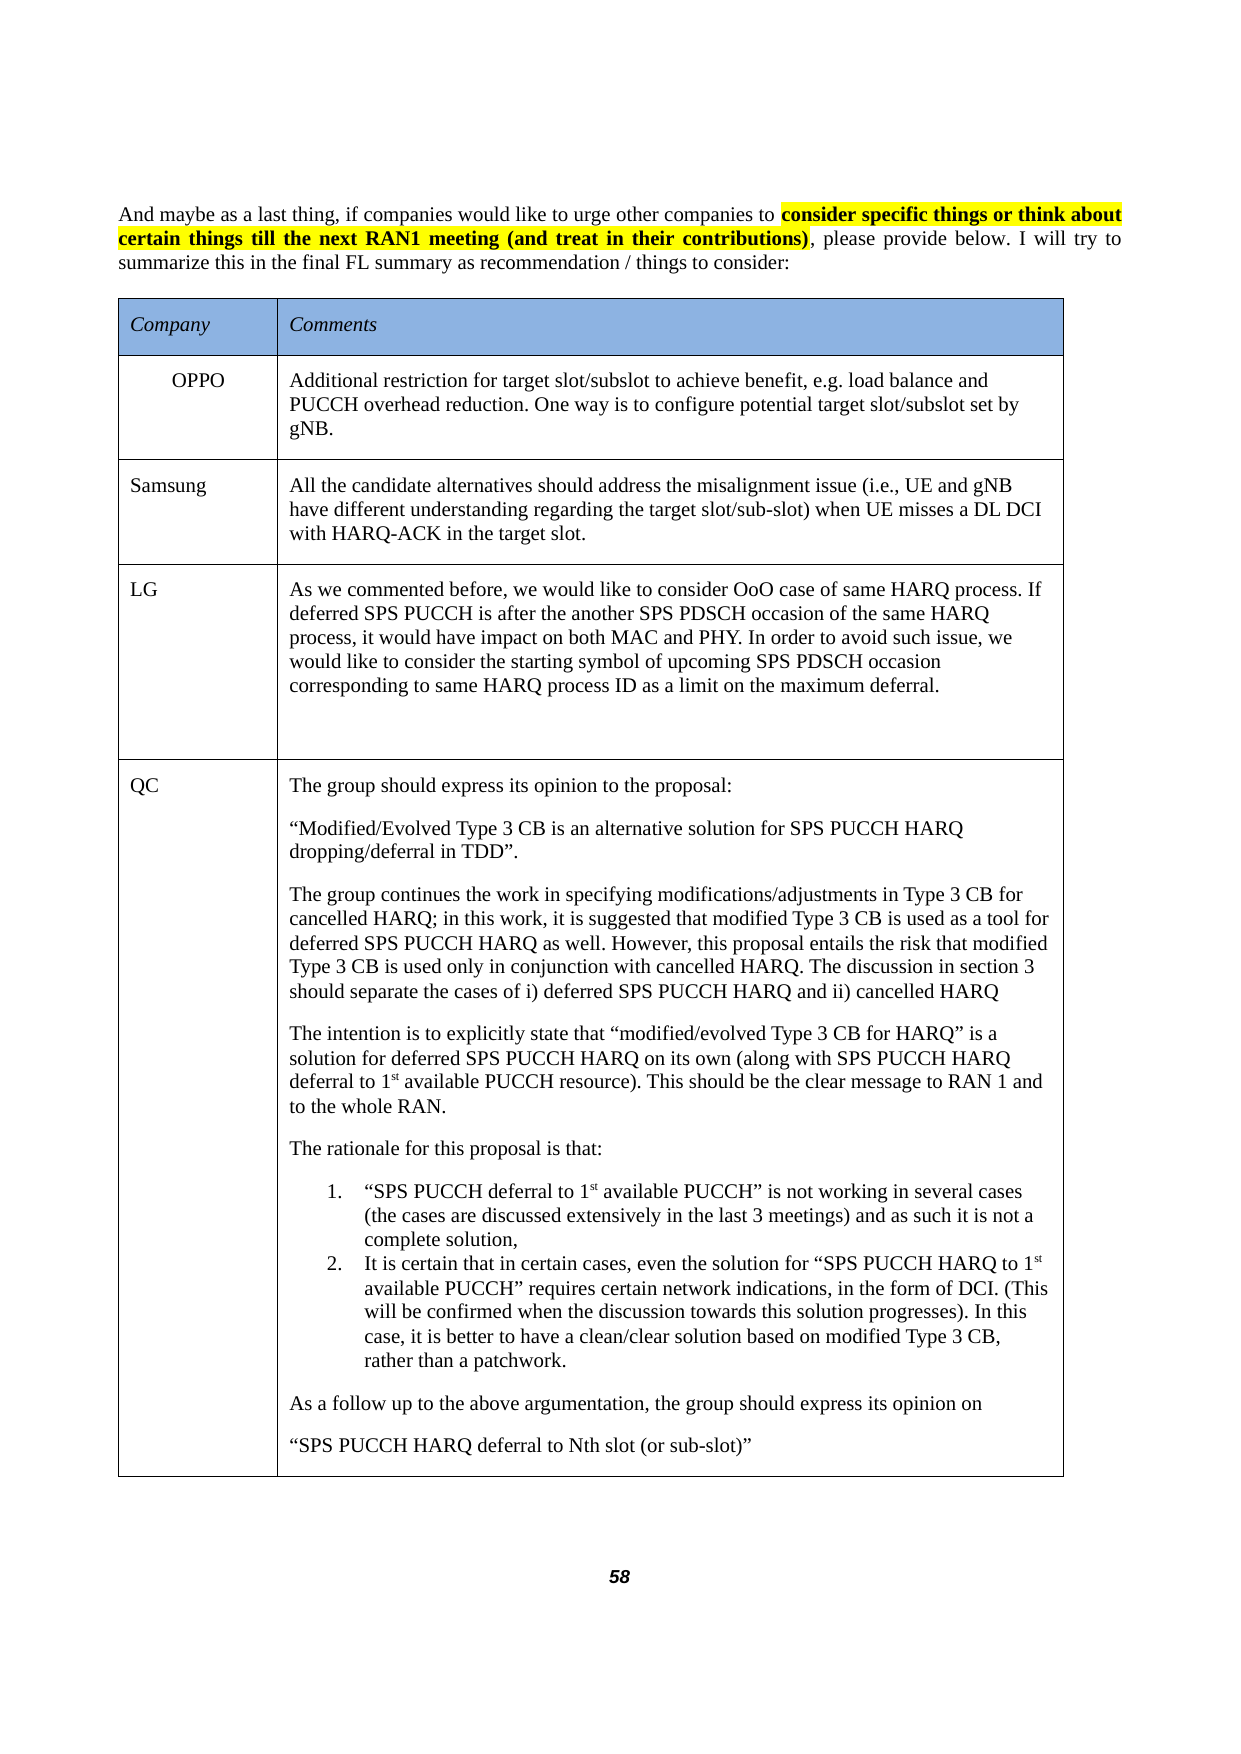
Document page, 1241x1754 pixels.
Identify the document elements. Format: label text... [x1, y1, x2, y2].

table_cell Additional restriction for target slot/subslot to achieve benefit, e.g. load balance and PUCCH overhead reduction. One way is to configure potential target slot/subslot set by gNB. [278, 356, 1063, 459]
table_cell All the candidate alternatives should address the misalignment issue (i.e., UE and gNB have different understanding regarding the target slot/sub-slot) when UE misses a DL DCI with HARQ-ACK in the target slot. [278, 460, 1063, 564]
table_header Company [119, 299, 277, 355]
table_cell OPPO [119, 356, 277, 459]
table_cell As we commented before, we would like to consider OoO case of same HARQ process. If deferred SPS PUCCH is after the another SPS PDSCH occasion of the same HARQ process, it would have impact on both MAC and PHY. In order to avoid such issue, we would like to consider the starting symbol of upcoming SPS PDSCH occasion corresponding to same HARQ process ID as a limit on the maximum deferral. [278, 565, 1063, 759]
text And maybe as a last thing, if companies would like to urge other companies to consider specific things or think about certain things till the next RAN1 meeting (and treat in their contributions), please provide below. I will try to summarize this in the final FL summary as recommendation / things to consider: [118, 226, 1122, 274]
table_cell QC [119, 760, 277, 1476]
table_header Comments [278, 299, 1063, 355]
table_cell The group should express its opinion to the proposal: “Modified/Evolved Type 3 CB is an alternative solution for SPS PUCCH HARQ dropping/deferral in TDD”. The group continues the work in specifying modifications/adjustments in Type 3 CB for cancelled HARQ; in this work, it is suggested that modified Type 3 CB is used as a tool for deferred SPS PUCCH HARQ as well. However, this proposal entails the risk that modified Type 3 CB is used only in conjunction with cancelled HARQ. The discussion in section 3 should separate the cases of i) deferred SPS PUCCH HARQ and ii) cancelled HARQ The intention is to explicitly state that “modified/evolved Type 3 CB for HARQ” is a solution for deferred SPS PUCCH HARQ on its own (along with SPS PUCCH HARQ deferral to 1st available PUCCH resource). This should be the clear message to RAN 1 and to the whole RAN. The rationale for this proposal is that: “SPS PUCCH deferral to 1st available PUCCH” is not working in several cases (the cases are discussed extensively in the last 3 meetings) and as such it is not a complete solution, It is certain that in certain cases, even the solution for “SPS PUCCH HARQ to 1st available PUCCH” requires certain network indications, in the form of DCI. (This will be confirmed when the discussion towards this solution progresses). In this case, it is better to have a clean/clear solution based on modified Type 3 CB, rather than a patchwork. As a follow up to the above argumentation, the group should express its opinion on “SPS PUCCH HARQ deferral to Nth slot (or sub-slot)” [278, 760, 1063, 1476]
table_cell LG [119, 565, 277, 759]
table_cell Samsung [119, 460, 277, 564]
